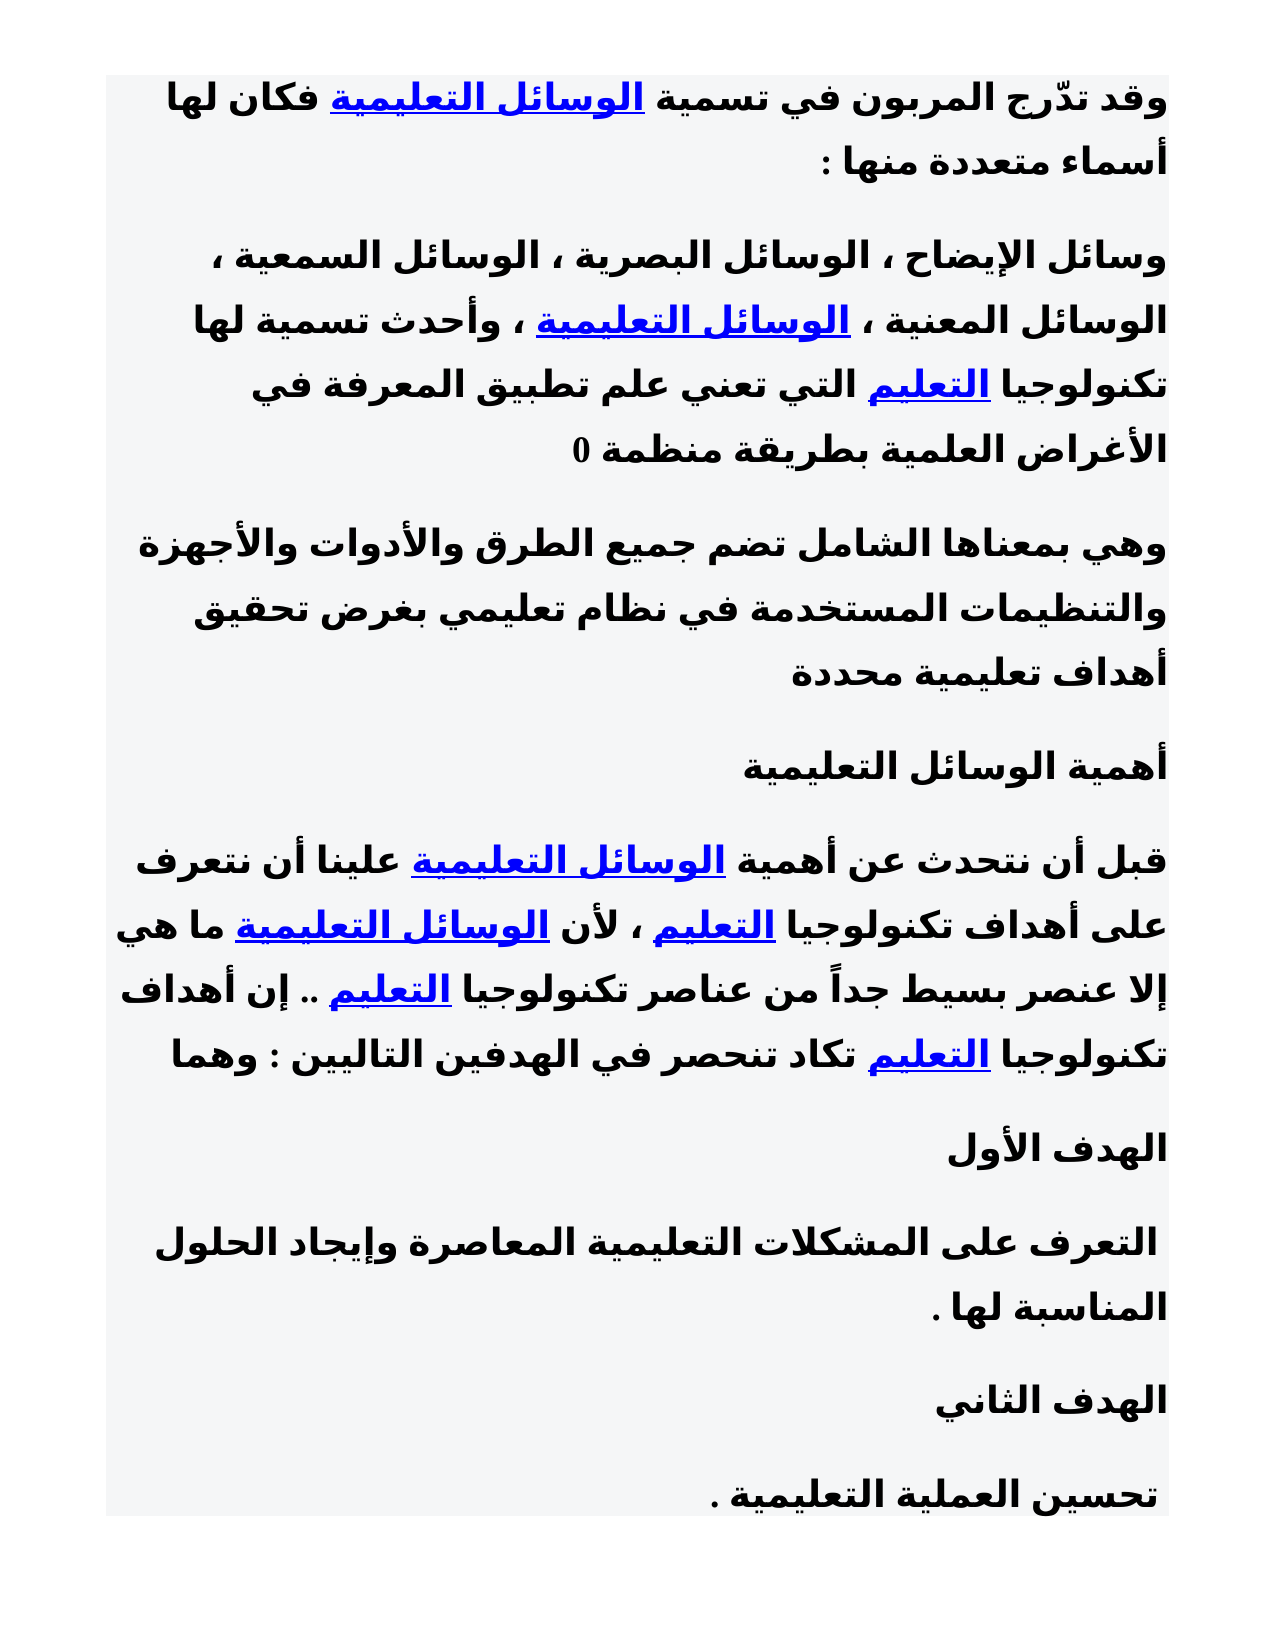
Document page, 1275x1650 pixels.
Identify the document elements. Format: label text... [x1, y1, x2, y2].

text التعرف على المشكلات التعليمية المعاصرة وإيجاد الحلول المناسبة لها . [106, 1220, 1169, 1328]
text الهدف الثاني [106, 1379, 1169, 1422]
text تحسين العملية التعليمية . [106, 1473, 1169, 1516]
text وسائل الإيضاح ، الوسائل البصرية ، الوسائل السمعية ، الوسائل المعنية ، الوسائل التعليمية ، وأحدث تسمية لها تكنولوجيا التعليم التي تعني علم تطبيق المعرفة في الأغراض العلمية بطريقة منظمة 0 [106, 233, 1169, 471]
text أهمية الوسائل التعليمية [106, 745, 1169, 788]
text قبل أن نتحدث عن أهمية الوسائل التعليمية علينا أن نتعرف على أهداف تكنولوجيا التعليم ، لأن الوسائل التعليمية ما هي إلا عنصر بسيط جداً من عناصر تكنولوجيا التعليم .. إن أهداف تكنولوجيا التعليم تكاد تنحصر في الهدفين التاليين : وهما [106, 838, 1169, 1076]
text وهي بمعناها الشامل تضم جميع الطرق والأدوات والأجهزة والتنظيمات المستخدمة في نظام تعليمي بغرض تحقيق أهداف تعليمية محددة [106, 521, 1169, 694]
text وقد تدّرج المربون في تسمية الوسائل التعليمية فكان لها أسماء متعددة منها : [106, 75, 1169, 183]
text الهدف الأول [106, 1126, 1169, 1169]
